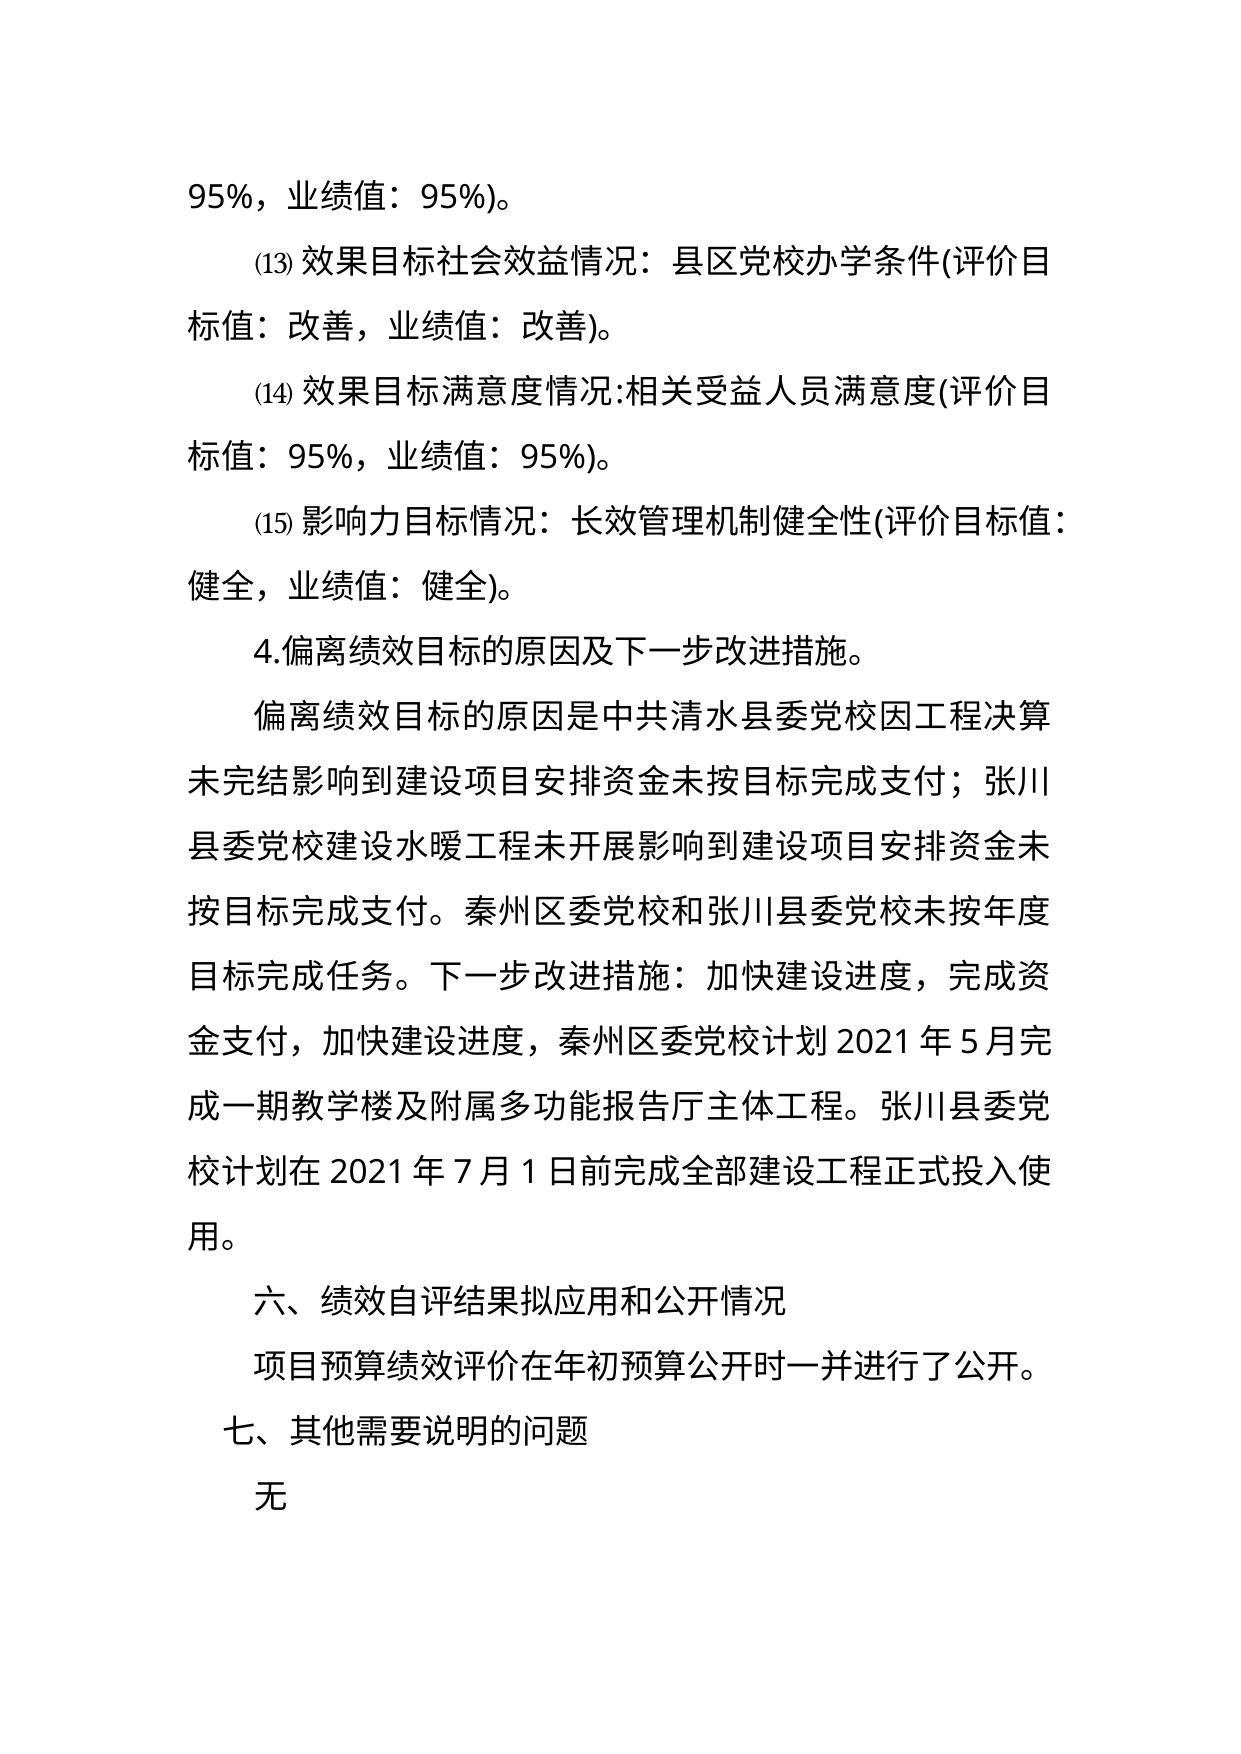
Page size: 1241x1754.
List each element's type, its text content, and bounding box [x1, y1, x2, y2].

text 六、绩效自评结果拟应用和公开情况 [187, 1267, 1053, 1332]
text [187, 162, 1053, 227]
text 4.偏离绩效目标的原因及下一步改进措施。 [187, 617, 1053, 682]
text 七、其他需要说明的问题 [187, 1397, 1053, 1462]
text ⒀效果目标社会效益情况：县区党校办学条件(评价目标值：改善，业绩值：改善)。 [187, 227, 1053, 357]
text 无 [187, 1462, 1053, 1527]
text 项目预算绩效评价在年初预算公开时一并进行了公开。 [187, 1332, 1053, 1397]
text ⒂影响力目标情况：长效管理机制健全性(评价目标值：健全，业绩值：健全)。 [187, 487, 1053, 617]
text 偏离绩效目标的原因是中共清水县委党校因工程决算未完结影响到建设项目安排资金未按目标完成支付；张川县委党校建设水暧工程未开展影响到建设项目安排资金未按目标完成支付。秦州区委党校和张川县委党校未按年度目标完成任务。下一步改进措施：加快建设进度，完成资金支付，加快建设进度，秦州区委党校计划2021年5月完成一期教学楼及附属多功能报告厅主体工程。张川县委党校计划在2021年7月1日前完成全部建设工程正式投入使用。 [187, 682, 1053, 1267]
text ⒁效果目标满意度情况:相关受益人员满意度(评价目标值：95%，业绩值：95%)。 [187, 357, 1053, 487]
